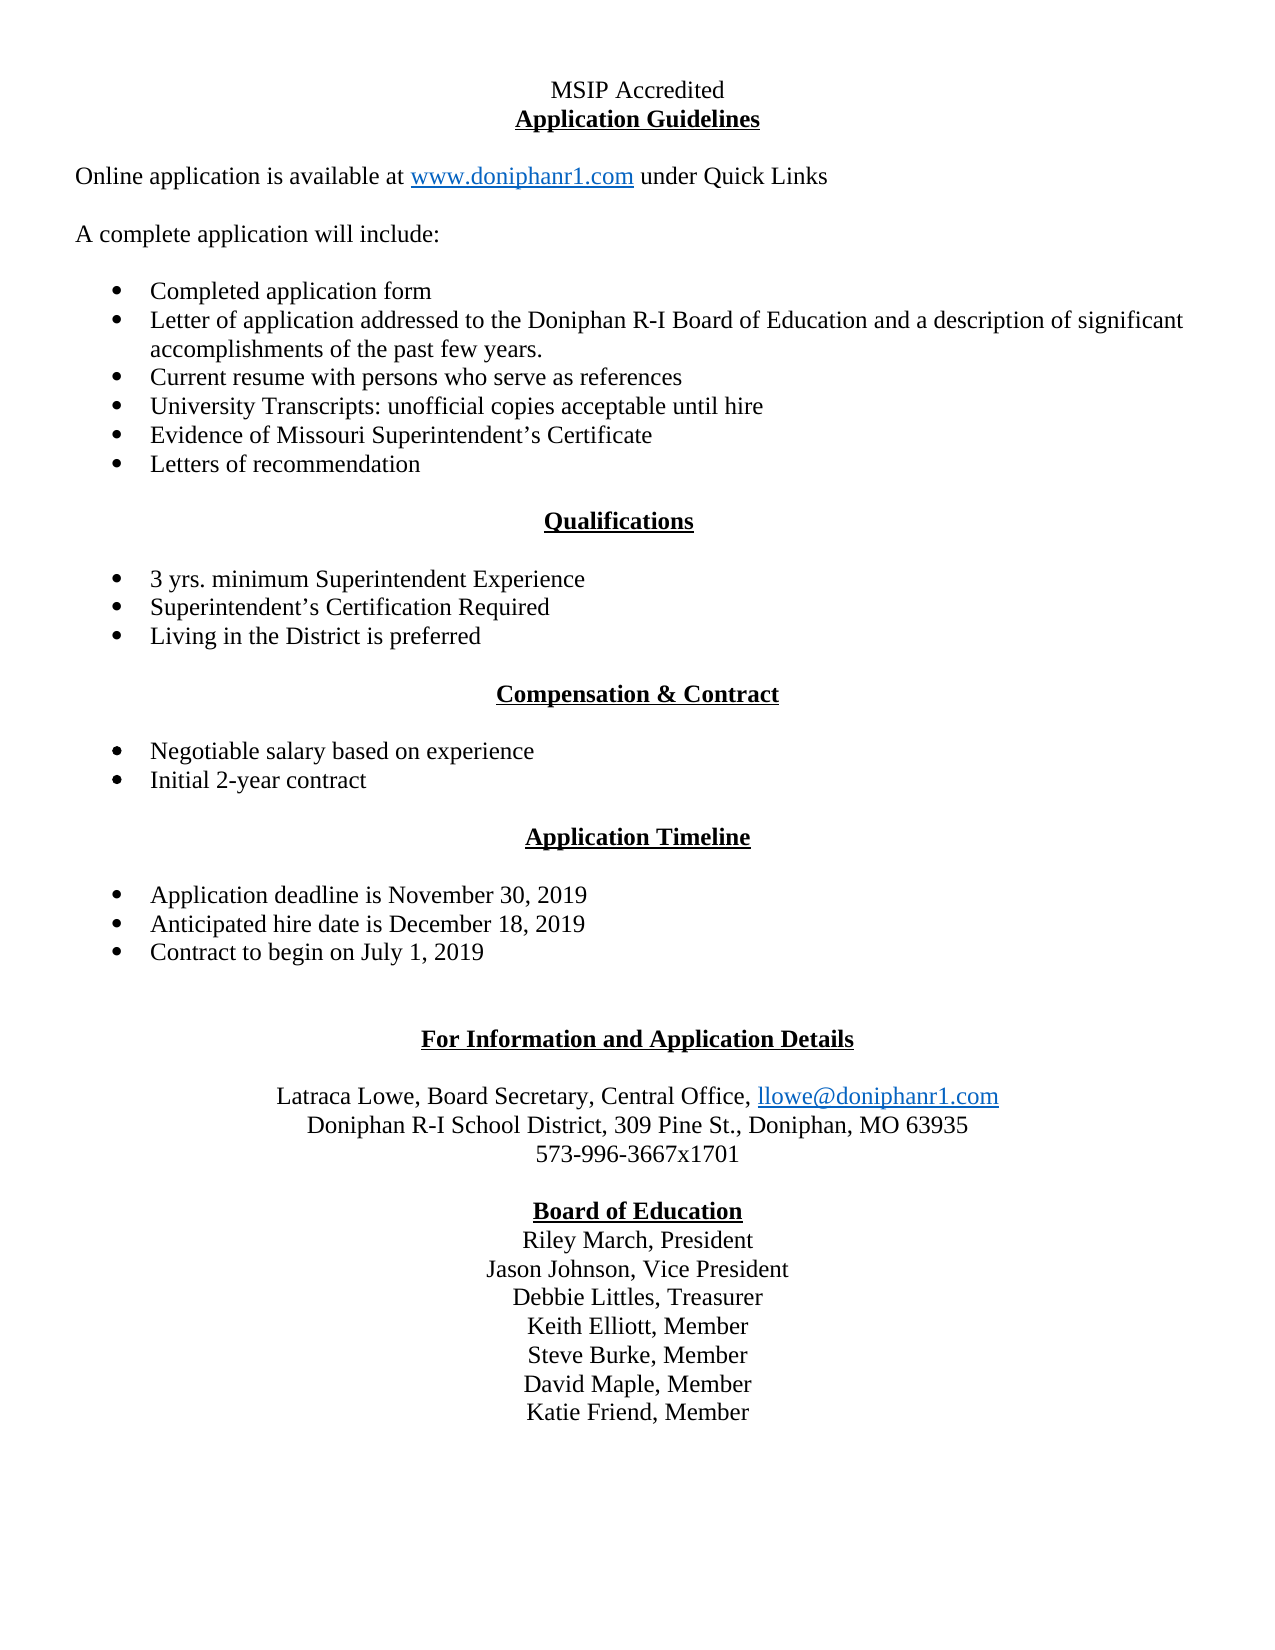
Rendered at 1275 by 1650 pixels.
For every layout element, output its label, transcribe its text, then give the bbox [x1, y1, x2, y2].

text Riley March, President [75, 1225, 1200, 1254]
text Steve Burke, Member [75, 1340, 1200, 1369]
list Negotiable salary based on experience [112, 736, 1200, 765]
text Online application is available at www.doniphanr1.com under Quick Links [75, 161, 1200, 190]
list Superintendent’s Certification Required [112, 592, 1200, 621]
text Latraca Lowe, Board Secretary, Central Office, llowe@doniphanr1.com [75, 1081, 1200, 1110]
text Compensation & Contract [75, 679, 1200, 707]
text A complete application will include: [75, 219, 1200, 247]
list Letters of recommendation [112, 449, 1200, 477]
text 573-996-3667x1701 [75, 1139, 1200, 1167]
list Contract to begin on July 1, 2019 [112, 937, 1200, 966]
text Application Guidelines [75, 104, 1200, 132]
list Current resume with persons who serve as references [112, 362, 1200, 391]
text Board of Education [75, 1196, 1200, 1225]
list 3 yrs. minimum Superintendent Experience [112, 564, 1200, 592]
text Debbie Littles, Treasurer [75, 1282, 1200, 1311]
list Letter of application addressed to the Doniphan R-I Board of Education and a description of significant accomplishments of the past few years. [112, 305, 1200, 362]
text Application Timeline [75, 822, 1200, 851]
text Katie Friend, Member [75, 1397, 1200, 1426]
list Living in the District is preferred [112, 621, 1200, 650]
text MSIP Accredited [75, 75, 1200, 104]
list Application deadline is November 30, 2019 [112, 880, 1200, 909]
text Jason Johnson, Vice President [75, 1254, 1200, 1282]
list Completed application form [112, 276, 1200, 305]
text David Maple, Member [75, 1369, 1200, 1397]
text For Information and Application Details [75, 1024, 1200, 1052]
list University Transcripts: unofficial copies acceptable until hire [112, 391, 1200, 420]
list Anticipated hire date is December 18, 2019 [112, 909, 1200, 937]
text Keith Elliott, Member [75, 1311, 1200, 1340]
list Initial 2-year contract [112, 765, 1200, 794]
text Doniphan R-I School District, 309 Pine St., Doniphan, MO 63935 [75, 1110, 1200, 1139]
list Qualifications [150, 506, 1200, 535]
list Evidence of Missouri Superintendent’s Certificate [112, 420, 1200, 449]
